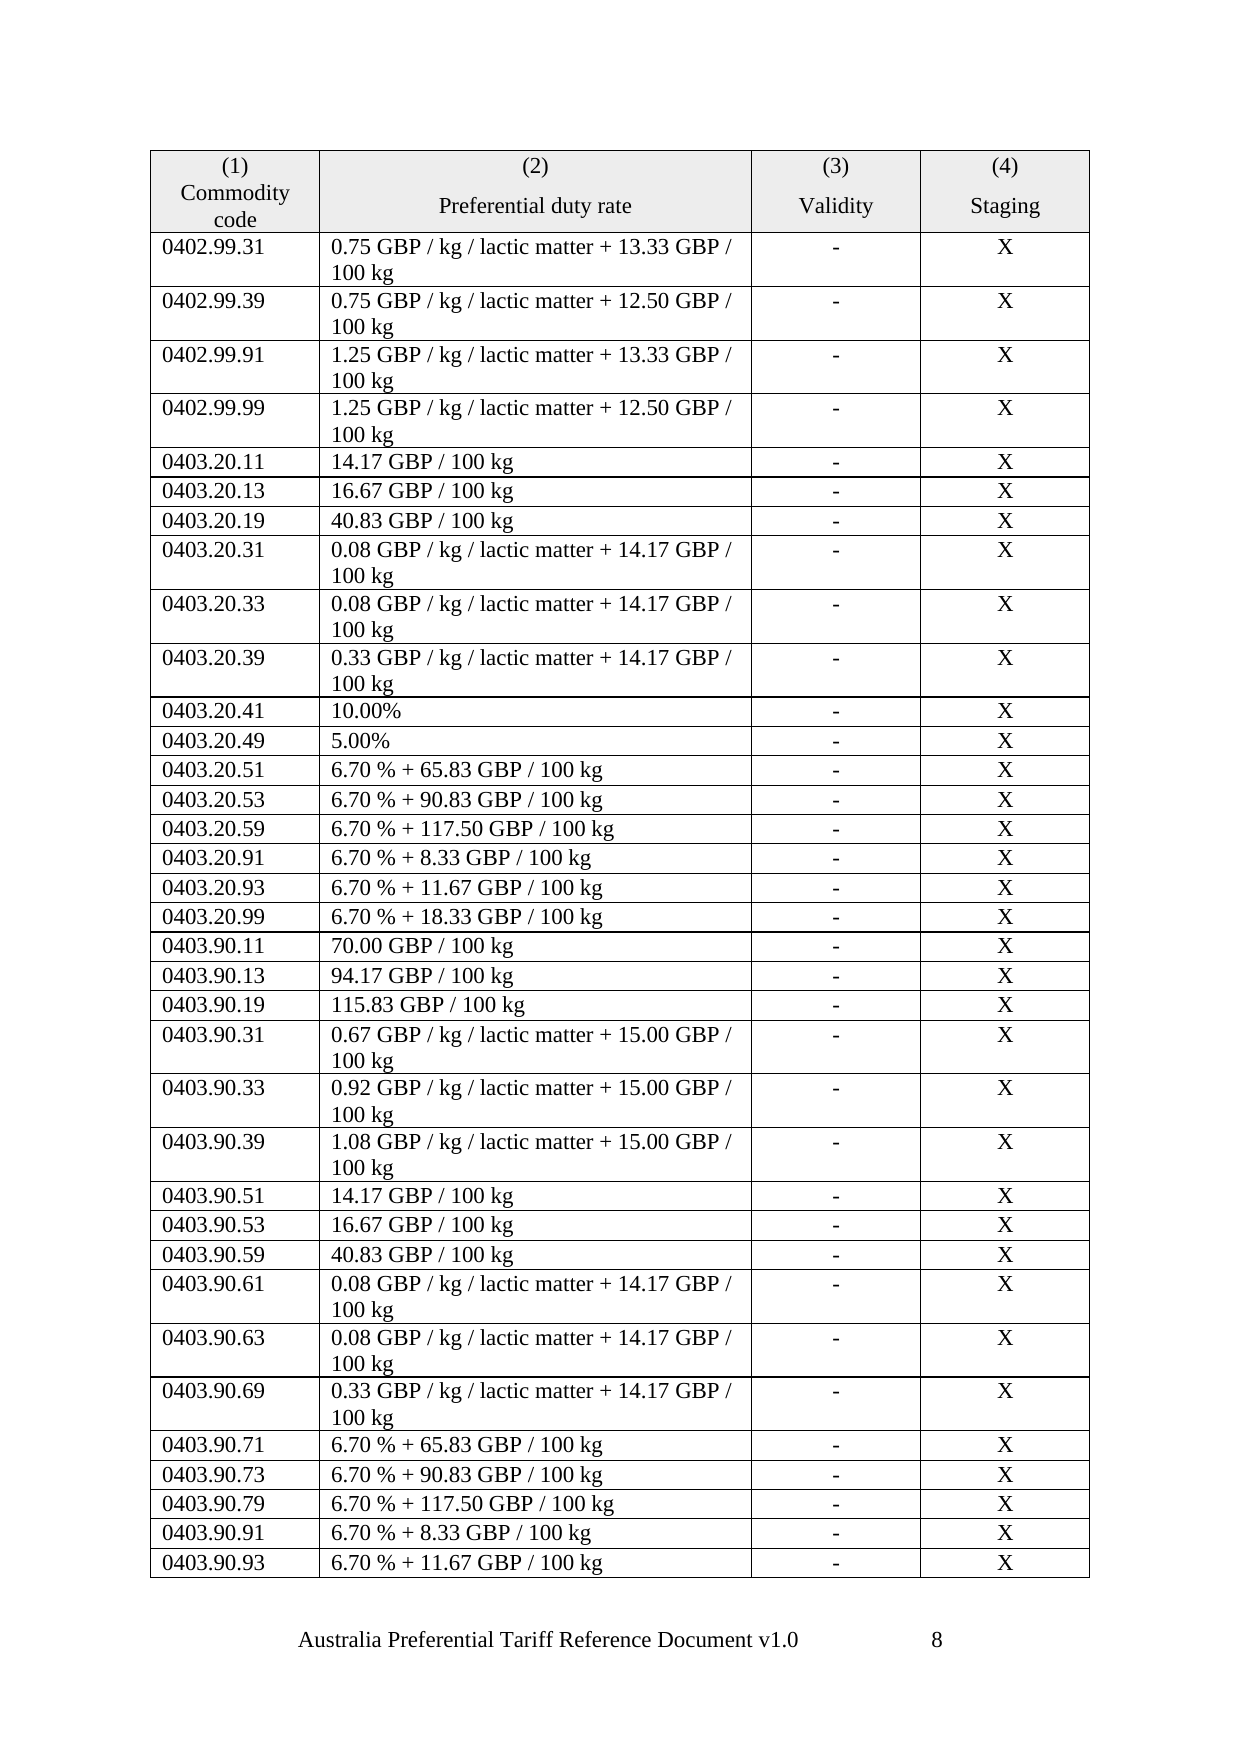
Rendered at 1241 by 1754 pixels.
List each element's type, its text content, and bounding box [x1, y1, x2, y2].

table_cell X [921, 727, 1089, 755]
table_cell X [921, 394, 1089, 447]
table_cell X [921, 815, 1089, 843]
table_cell 6.70 % + 11.67 GBP / 100 kg [320, 1549, 751, 1577]
table_cell X [921, 1241, 1089, 1269]
table_cell 6.70 % + 8.33 GBP / 100 kg [320, 844, 751, 873]
table_cell - [752, 756, 920, 784]
table_cell X [921, 1490, 1089, 1518]
table_cell X [921, 1461, 1089, 1489]
table_cell 1.08 GBP / kg / lactic matter + 15.00 GBP / 100 kg [320, 1128, 751, 1181]
table_cell - [752, 1074, 920, 1127]
table_cell 0403.90.13 [151, 962, 319, 990]
table_cell - [752, 1211, 920, 1239]
table_cell 6.70 % + 11.67 GBP / 100 kg [320, 874, 751, 902]
table_cell X [921, 1519, 1089, 1548]
table_cell 6.70 % + 90.83 GBP / 100 kg [320, 1461, 751, 1489]
table_cell 0403.90.19 [151, 991, 319, 1019]
table_cell 0403.90.59 [151, 1241, 319, 1269]
table_cell X [921, 844, 1089, 873]
table_cell X [921, 536, 1089, 589]
table_cell Preferential duty rate [320, 179, 751, 232]
table_cell X [921, 448, 1089, 476]
table_cell 0403.20.91 [151, 844, 319, 873]
table_cell - [752, 536, 920, 589]
table_cell X [921, 1211, 1089, 1239]
table_cell - [752, 844, 920, 873]
table_cell 0402.99.31 [151, 233, 319, 286]
table_cell X [921, 1549, 1089, 1577]
table_cell - [752, 1324, 920, 1376]
table_cell X [921, 874, 1089, 902]
table_cell - [752, 1241, 920, 1269]
table_cell 0403.20.33 [151, 590, 319, 643]
table_cell 0.67 GBP / kg / lactic matter + 15.00 GBP / 100 kg [320, 1021, 751, 1073]
table_cell 6.70 % + 65.83 GBP / 100 kg [320, 1431, 751, 1459]
table_cell 0403.90.39 [151, 1128, 319, 1181]
table_cell X [921, 644, 1089, 696]
table_cell X [921, 1182, 1089, 1210]
table_cell - [752, 933, 920, 961]
table_cell 6.70 % + 65.83 GBP / 100 kg [320, 756, 751, 784]
table_cell 0403.90.73 [151, 1461, 319, 1489]
table_cell X [921, 287, 1089, 339]
table_cell X [921, 341, 1089, 393]
table_cell 14.17 GBP / 100 kg [320, 448, 751, 476]
table_cell 6.70 % + 117.50 GBP / 100 kg [320, 815, 751, 843]
table_cell - [752, 507, 920, 535]
table_cell 6.70 % + 117.50 GBP / 100 kg [320, 1490, 751, 1518]
table_cell 0403.20.53 [151, 786, 319, 814]
table_cell 0403.90.61 [151, 1270, 319, 1323]
table_cell 10.00% [320, 698, 751, 726]
table_cell X [921, 991, 1089, 1019]
table_cell - [752, 1431, 920, 1459]
table_cell X [921, 756, 1089, 784]
table_cell - [752, 394, 920, 447]
table_cell X [921, 1324, 1089, 1376]
table_cell X [921, 1270, 1089, 1323]
table_cell X [921, 962, 1089, 990]
table_cell X [921, 507, 1089, 535]
table_cell - [752, 1461, 920, 1489]
table_cell 0403.20.19 [151, 507, 319, 535]
table_cell 1.25 GBP / kg / lactic matter + 13.33 GBP / 100 kg [320, 341, 751, 393]
table_cell 0403.90.69 [151, 1378, 319, 1430]
table_cell - [752, 698, 920, 726]
table_cell 0.08 GBP / kg / lactic matter + 14.17 GBP / 100 kg [320, 536, 751, 589]
table_cell Staging [921, 179, 1089, 232]
table_cell 0403.20.59 [151, 815, 319, 843]
table_cell X [921, 1074, 1089, 1127]
table_cell 0.33 GBP / kg / lactic matter + 14.17 GBP / 100 kg [320, 1378, 751, 1430]
table_cell 0403.20.41 [151, 698, 319, 726]
table_cell 0403.90.31 [151, 1021, 319, 1073]
table_cell X [921, 1021, 1089, 1073]
table_cell 0.75 GBP / kg / lactic matter + 13.33 GBP / 100 kg [320, 233, 751, 286]
table_cell - [752, 991, 920, 1019]
table_cell 14.17 GBP / 100 kg [320, 1182, 751, 1210]
table_cell - [752, 233, 920, 286]
table_cell - [752, 1378, 920, 1430]
table_cell 0.08 GBP / kg / lactic matter + 14.17 GBP / 100 kg [320, 1270, 751, 1323]
table_cell 0403.20.31 [151, 536, 319, 589]
table_cell 0403.20.13 [151, 478, 319, 506]
table_cell 94.17 GBP / 100 kg [320, 962, 751, 990]
table_cell - [752, 815, 920, 843]
table_cell - [752, 1270, 920, 1323]
table_cell 0.92 GBP / kg / lactic matter + 15.00 GBP / 100 kg [320, 1074, 751, 1127]
table_cell 0403.90.91 [151, 1519, 319, 1548]
table_cell 0403.20.93 [151, 874, 319, 902]
table_cell 0403.90.11 [151, 933, 319, 961]
table_cell 0402.99.99 [151, 394, 319, 447]
table_cell 16.67 GBP / 100 kg [320, 1211, 751, 1239]
table_cell - [752, 874, 920, 902]
table_cell - [752, 962, 920, 990]
table_cell 0403.90.63 [151, 1324, 319, 1376]
table_cell X [921, 478, 1089, 506]
table_cell 0402.99.39 [151, 287, 319, 339]
table_cell X [921, 1378, 1089, 1430]
table_cell Commodity code [151, 179, 319, 232]
table_cell 70.00 GBP / 100 kg [320, 933, 751, 961]
table_cell 115.83 GBP / 100 kg [320, 991, 751, 1019]
table_cell X [921, 903, 1089, 931]
table_cell - [752, 448, 920, 476]
table_cell 0403.90.79 [151, 1490, 319, 1518]
table_cell - [752, 903, 920, 931]
table_cell 0403.20.99 [151, 903, 319, 931]
table_cell 1.25 GBP / kg / lactic matter + 12.50 GBP / 100 kg [320, 394, 751, 447]
table_cell 0.08 GBP / kg / lactic matter + 14.17 GBP / 100 kg [320, 590, 751, 643]
table_cell X [921, 1431, 1089, 1459]
table_cell 6.70 % + 18.33 GBP / 100 kg [320, 903, 751, 931]
table_cell 6.70 % + 90.83 GBP / 100 kg [320, 786, 751, 814]
table_header (3) [752, 151, 920, 179]
table_cell - [752, 1021, 920, 1073]
table_cell - [752, 1519, 920, 1548]
table_cell 0403.90.51 [151, 1182, 319, 1210]
table_cell 0403.20.49 [151, 727, 319, 755]
table_cell - [752, 341, 920, 393]
table_cell 0403.90.53 [151, 1211, 319, 1239]
table_header (2) [320, 151, 751, 179]
table_cell 0403.90.93 [151, 1549, 319, 1577]
table_cell X [921, 590, 1089, 643]
table_header (1) [151, 151, 319, 179]
table_cell - [752, 727, 920, 755]
table_cell X [921, 933, 1089, 961]
table_cell 0403.90.33 [151, 1074, 319, 1127]
table_cell - [752, 1549, 920, 1577]
table_cell Validity [752, 179, 920, 232]
table_cell 40.83 GBP / 100 kg [320, 507, 751, 535]
table_cell 0403.90.71 [151, 1431, 319, 1459]
table_cell 0.75 GBP / kg / lactic matter + 12.50 GBP / 100 kg [320, 287, 751, 339]
table_cell 40.83 GBP / 100 kg [320, 1241, 751, 1269]
table_cell 0403.20.39 [151, 644, 319, 696]
table_cell 0.33 GBP / kg / lactic matter + 14.17 GBP / 100 kg [320, 644, 751, 696]
table_cell 0402.99.91 [151, 341, 319, 393]
table_header (4) [921, 151, 1089, 179]
table_cell X [921, 233, 1089, 286]
table_cell - [752, 590, 920, 643]
table_cell 0403.20.51 [151, 756, 319, 784]
table_cell - [752, 786, 920, 814]
table_cell - [752, 478, 920, 506]
table_cell X [921, 786, 1089, 814]
table_cell 6.70 % + 8.33 GBP / 100 kg [320, 1519, 751, 1548]
table_cell - [752, 1182, 920, 1210]
table_cell - [752, 644, 920, 696]
table_cell X [921, 1128, 1089, 1181]
table_cell 16.67 GBP / 100 kg [320, 478, 751, 506]
table_cell 5.00% [320, 727, 751, 755]
table_cell 0.08 GBP / kg / lactic matter + 14.17 GBP / 100 kg [320, 1324, 751, 1376]
table_cell 0403.20.11 [151, 448, 319, 476]
table_cell - [752, 1490, 920, 1518]
table_cell X [921, 698, 1089, 726]
table_cell - [752, 287, 920, 339]
table_cell - [752, 1128, 920, 1181]
